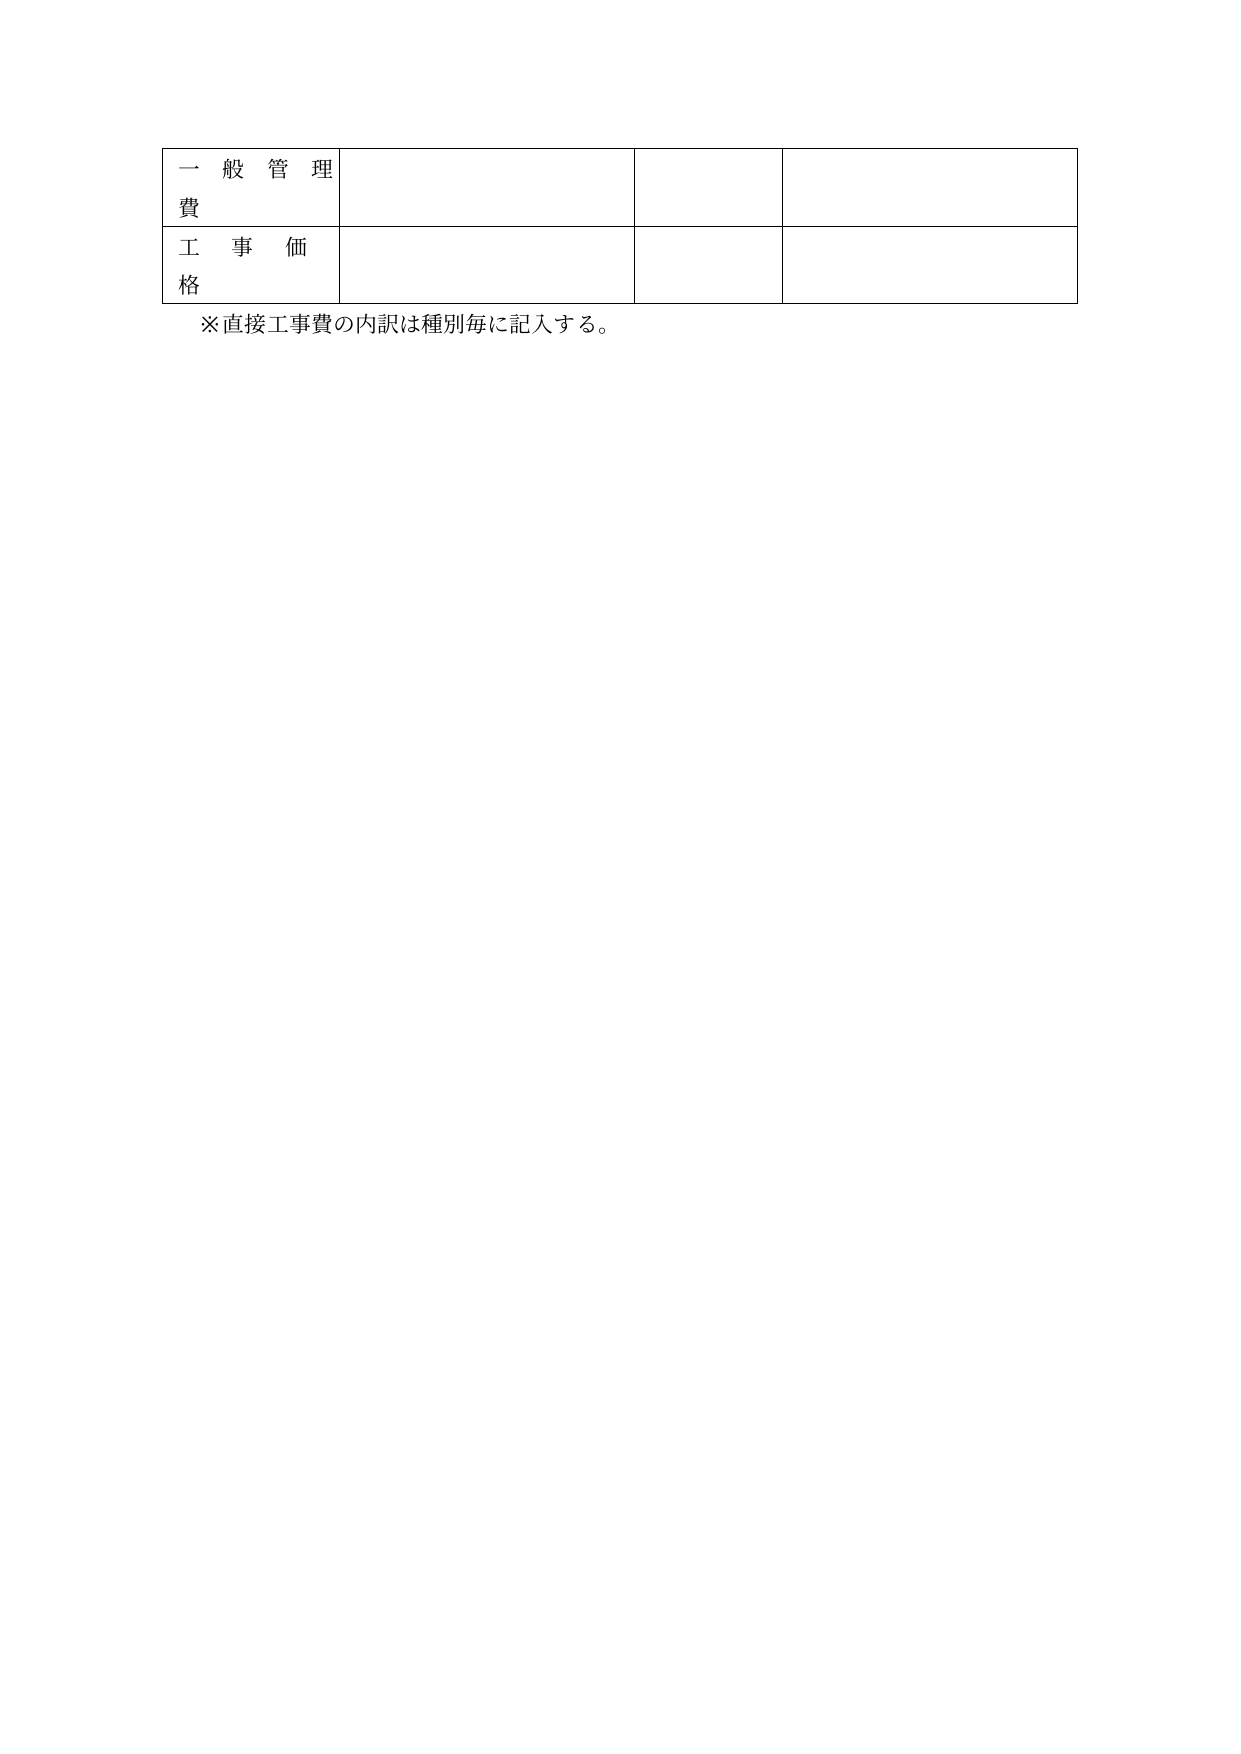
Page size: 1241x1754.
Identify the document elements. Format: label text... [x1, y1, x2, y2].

text ※直接工事費の内訳は種別毎に記入する。 [156, 304, 1084, 342]
table_cell 一般管理費 [163, 149, 339, 226]
table_cell 工事価格 [163, 227, 339, 303]
table_cell [635, 227, 782, 303]
table_cell [340, 149, 634, 226]
table_cell [783, 227, 1077, 303]
table_cell [340, 227, 634, 303]
table_cell [783, 149, 1077, 226]
table_cell [635, 149, 782, 226]
